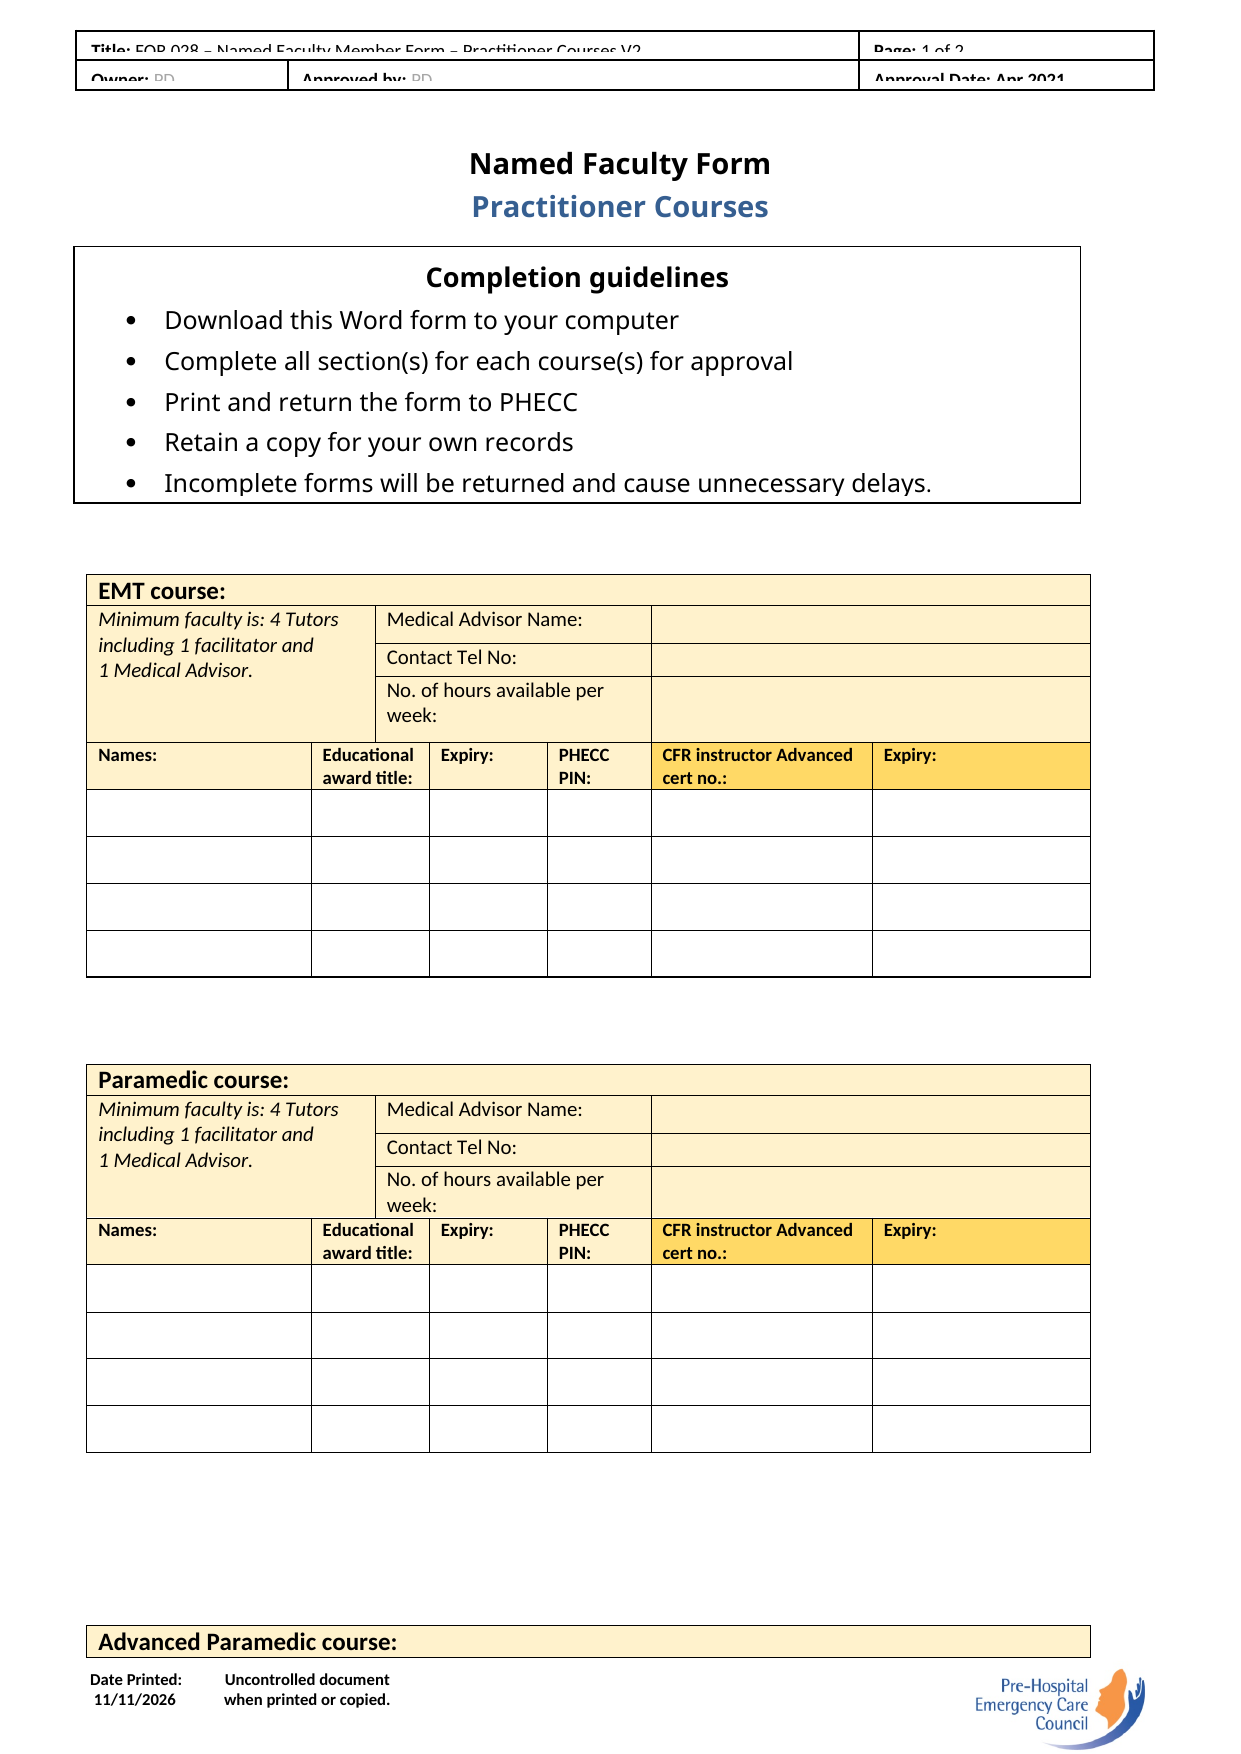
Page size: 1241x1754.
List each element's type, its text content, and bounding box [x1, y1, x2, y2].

table_cell [312, 1313, 429, 1358]
table_cell No. of hours available per week: [376, 677, 651, 742]
table_cell [548, 1313, 651, 1358]
table_cell PHECC PIN: [548, 743, 651, 789]
table_cell Educational award title: [312, 1219, 429, 1264]
table_cell [430, 1265, 547, 1312]
table_cell Expiry: [430, 743, 547, 789]
table_cell CFR instructor Advanced cert no.: [652, 1219, 872, 1264]
table_cell [87, 884, 311, 929]
table_cell [312, 790, 429, 836]
table_cell [652, 1406, 872, 1452]
picture [975, 1661, 1146, 1754]
table_cell [430, 884, 547, 929]
table_cell [87, 1359, 311, 1405]
table_cell Minimum faculty is: 4 Tutors including 1 facilitator and 1 Medical Advisor. [87, 606, 375, 742]
table_cell [430, 790, 547, 836]
table_cell [87, 837, 311, 883]
table_cell [652, 1134, 1090, 1166]
table_cell [548, 1359, 651, 1405]
table_cell [548, 790, 651, 836]
table_cell [652, 1359, 872, 1405]
table_cell [430, 837, 547, 883]
table_cell [652, 606, 1090, 643]
table_cell [312, 884, 429, 929]
table_cell [652, 931, 872, 976]
table_cell Medical Advisor Name: [376, 1096, 651, 1133]
subtitle Practitioner Courses [75, 186, 1165, 226]
table_cell [87, 790, 311, 836]
table_cell [548, 884, 651, 929]
table_cell [430, 1313, 547, 1358]
table_cell [652, 790, 872, 836]
table_cell [873, 1406, 1090, 1452]
table_cell [87, 1313, 311, 1358]
table_cell Minimum faculty is: 4 Tutors including 1 facilitator and 1 Medical Advisor. [87, 1096, 375, 1217]
table_cell [430, 1359, 547, 1405]
table_header Advanced Paramedic course: [87, 1626, 1090, 1657]
table_header EMT course: [87, 575, 1090, 605]
table_cell [548, 1265, 651, 1312]
table_cell [873, 1359, 1090, 1405]
table_cell [312, 931, 429, 976]
table_cell [652, 1167, 1090, 1217]
table_cell [873, 1265, 1090, 1312]
table_cell [873, 790, 1090, 836]
table_cell [652, 1313, 872, 1358]
table_cell [652, 837, 872, 883]
table_cell [548, 1406, 651, 1452]
table_cell [548, 931, 651, 976]
table_cell Names: [87, 743, 311, 789]
table_cell [430, 1406, 547, 1452]
table_cell [312, 1406, 429, 1452]
table_cell [652, 1265, 872, 1312]
table_cell [430, 931, 547, 976]
table_cell [312, 1265, 429, 1312]
table_cell [548, 837, 651, 883]
table_cell [87, 1406, 311, 1452]
table_cell PHECC PIN: [548, 1219, 651, 1264]
table_cell [87, 1265, 311, 1312]
table_cell [873, 837, 1090, 883]
table_cell [652, 677, 1090, 742]
table_cell No. of hours available per week: [376, 1167, 651, 1217]
table_cell Contact Tel No: [376, 644, 651, 676]
table_cell [652, 1096, 1090, 1133]
table_cell Names: [87, 1219, 311, 1264]
table_cell Expiry: [430, 1219, 547, 1264]
table_cell Expiry: [873, 1219, 1090, 1264]
table_cell [873, 931, 1090, 976]
table_cell Contact Tel No: [376, 1134, 651, 1166]
subtitle Named Faculty Form [75, 143, 1165, 183]
table_cell CFR instructor Advanced cert no.: [652, 743, 872, 789]
table_cell [87, 931, 311, 976]
table_cell [652, 644, 1090, 676]
table_cell [652, 884, 872, 929]
table_cell [312, 837, 429, 883]
table_cell [312, 1359, 429, 1405]
table_cell Expiry: [873, 743, 1090, 789]
table_cell [873, 884, 1090, 929]
table_cell Educational award title: [312, 743, 429, 789]
table_header Paramedic course: [87, 1065, 1090, 1095]
table_cell Medical Advisor Name: [376, 606, 651, 643]
table_cell [873, 1313, 1090, 1358]
